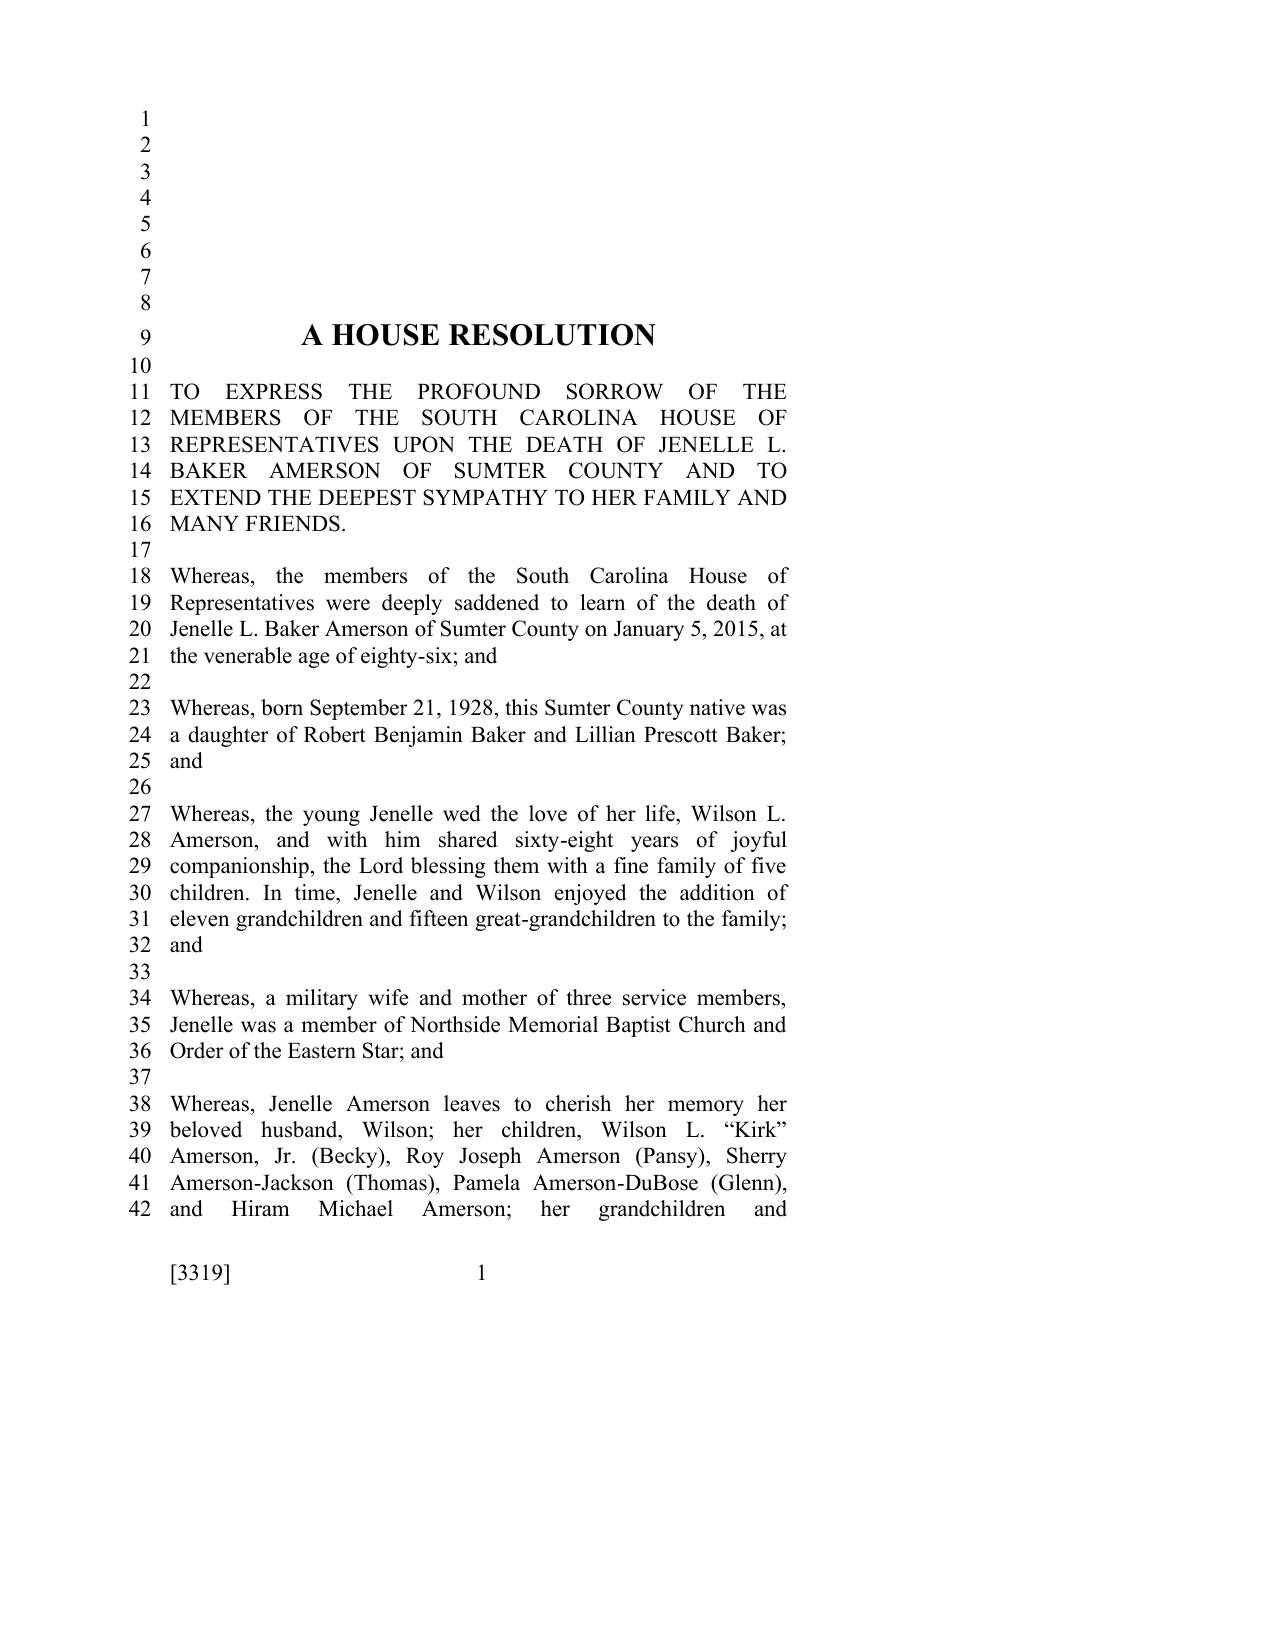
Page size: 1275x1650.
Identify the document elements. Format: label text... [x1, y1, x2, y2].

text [169, 1090, 787, 1221]
text TO EXPRESS THE PROFOUND SORROW OF THE MEMBERS OF THE SOUTH CAROLINA HOUSE OF REPRESENTATIVES UPON THE DEATH OF JENELLE L. BAKER AMERSON OF SUMTER COUNTY AND TO EXTEND THE DEEPEST SYMPATHY TO HER FAMILY AND MANY FRIENDS. [169, 378, 787, 536]
text Whereas, born September 21, 1928, this Sumter County native was a daughter of Robert Benjamin Baker and Lillian Prescott Baker; and [169, 694, 787, 773]
text Whereas, the young Jenelle wed the love of her life, Wilson L. Amerson, and with him shared sixty-eight years of joyful companionship, the Lord blessing them with a fine family of five children. In time, Jenelle and Wilson enjoyed the addition of eleven grandchildren and fifteen great-grandchildren to the family; and [169, 800, 787, 958]
text Whereas, the members of the South Carolina House of Representatives were deeply saddened to learn of the death of Jenelle L. Baker Amerson of Sumter County on January 5, 2015, at the venerable age of eighty-six; and [169, 563, 787, 668]
text A HOUSE RESOLUTION [169, 316, 787, 352]
text Whereas, a military wife and mother of three service members, Jenelle was a member of Northside Memorial Baptist Church and Order of the Eastern Star; and [169, 984, 787, 1063]
